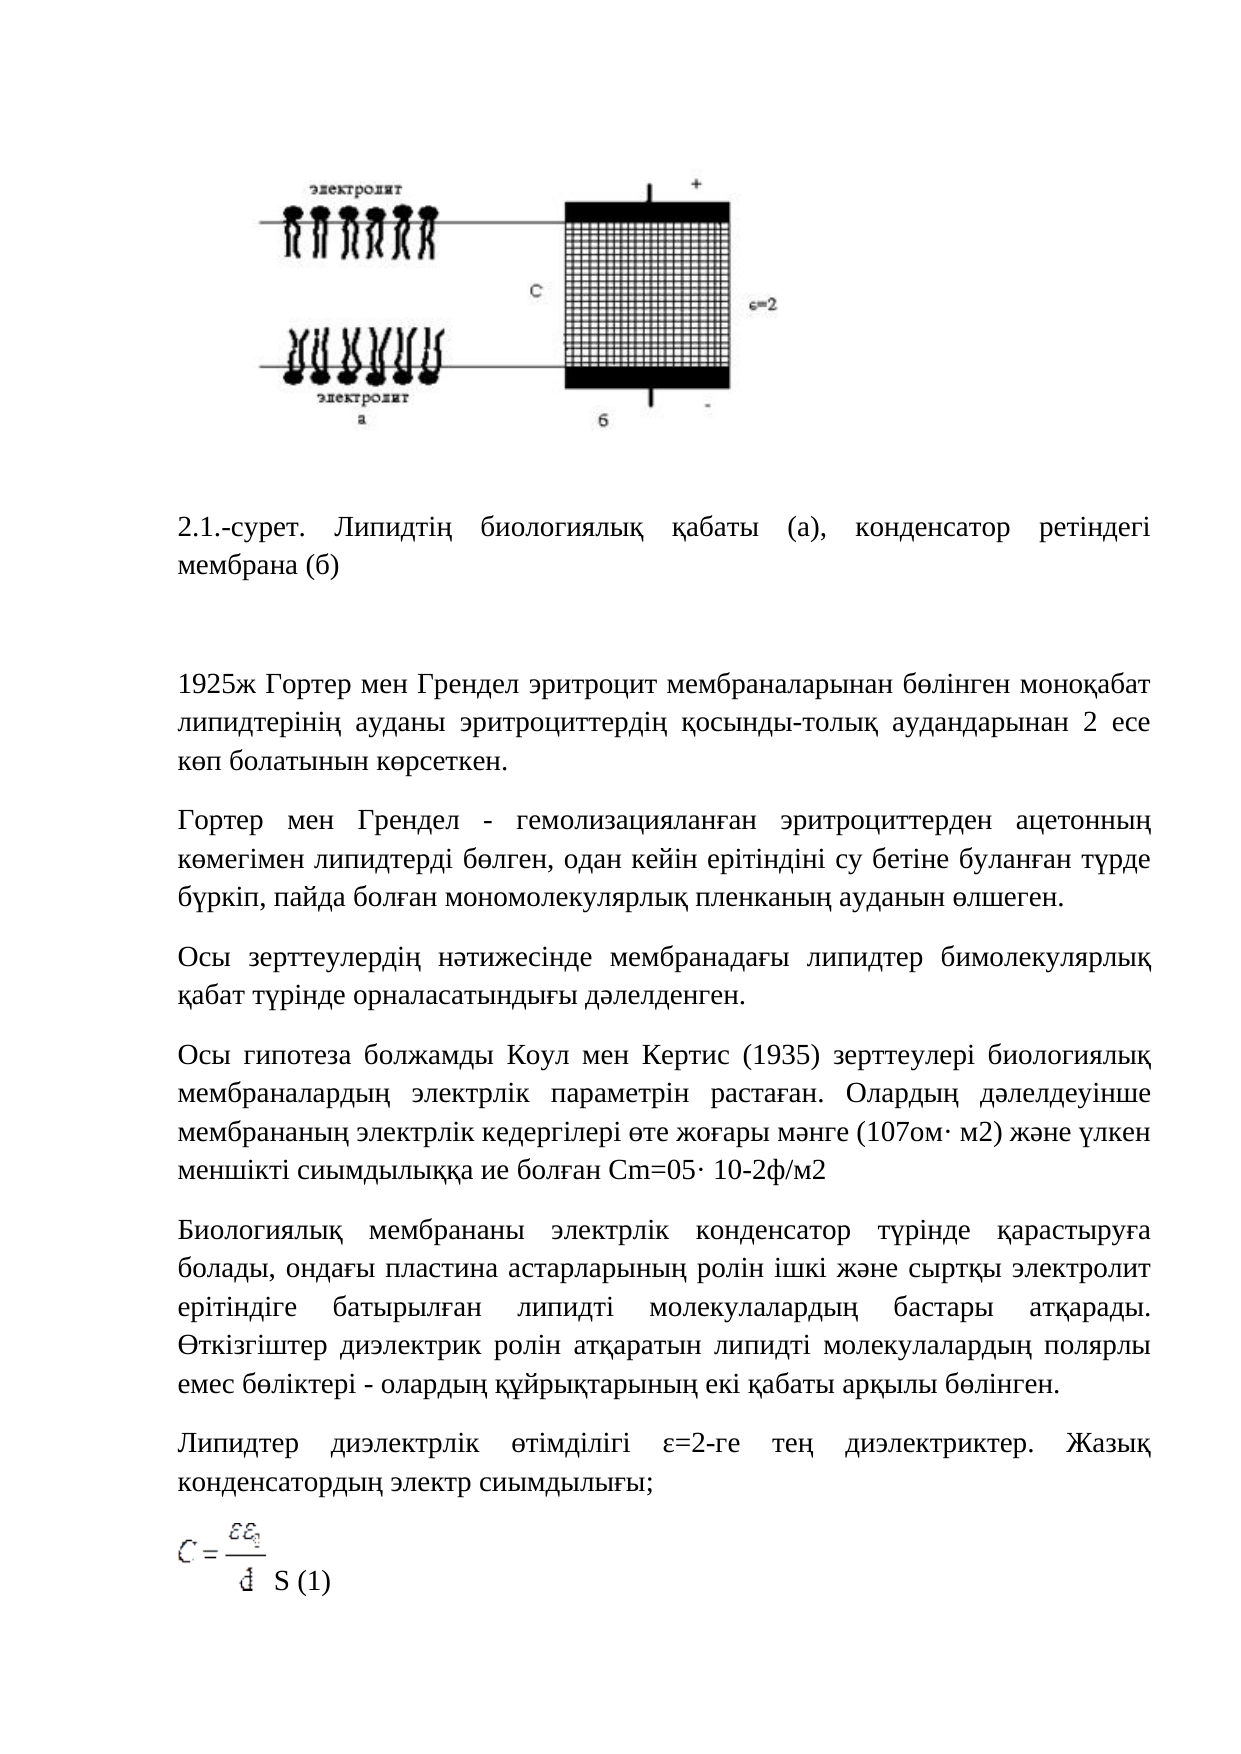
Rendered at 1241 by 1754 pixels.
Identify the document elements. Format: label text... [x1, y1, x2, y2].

text 2.1.-сурет. Липидтің биологиялық қабаты (а), конденсатор ретіндегі мембрана (б) [177, 509, 1152, 581]
text 1925ж Гортер мен Грендел эритроцит мембраналарынан бөлінген моноқабат липидтерінің ауданы эритроциттердің қосынды-толық аудандарынан 2 есе көп болатынын көрсеткен. [177, 666, 1152, 777]
text Биологиялық мембрананы электрлік конденсатор түрінде қарастыруға болады, ондағы пластина астарларының ролін ішкі және сыртқы электролит ерітіндіге батырылған липидті молекулалардың бастары атқарады. Өткізгіштер диэлектрик ролін атқаратын липидті молекулалардың полярлы емес бөліктері - олардың құйрықтарының екі қабаты арқылы бөлінген. [177, 1212, 1152, 1399]
text Осы зерттеулердің нәтижесінде мембранадағы липидтер бимолекулярлық қабат түрінде орналасатындығы дәлелденген. [177, 939, 1152, 1011]
text Гортер мен Грендел - гемолизацияланған эритроциттерден ацетонның көмегімен липидтерді бөлген, одан кейін ерітіндіні су бетіне буланған түрде бүркіп, пайда болған мономолекулярлық пленканың ауданын өлшеген. [177, 802, 1152, 913]
picture [177, 1523, 267, 1591]
text S (1) [177, 1523, 1152, 1597]
text Осы гипотеза болжамды Коул мен Кертис (1935) зерттеулері биологиялық мембраналардың электрлік параметрін растаған. Олардың дәлелдеуінше мембрананың электрлік кедергілері өте жоғары мәнге (107ом· м2) және үлкен меншікті сиымдылыққа ие болған Сm=05· 10-2ф/м2 [177, 1037, 1152, 1186]
text Липидтер диэлектрлік өтімділігі ε=2-ге тең диэлектриктер. Жазық конденсатордың электр сиымдылығы; [177, 1425, 1152, 1497]
picture [177, 118, 860, 484]
